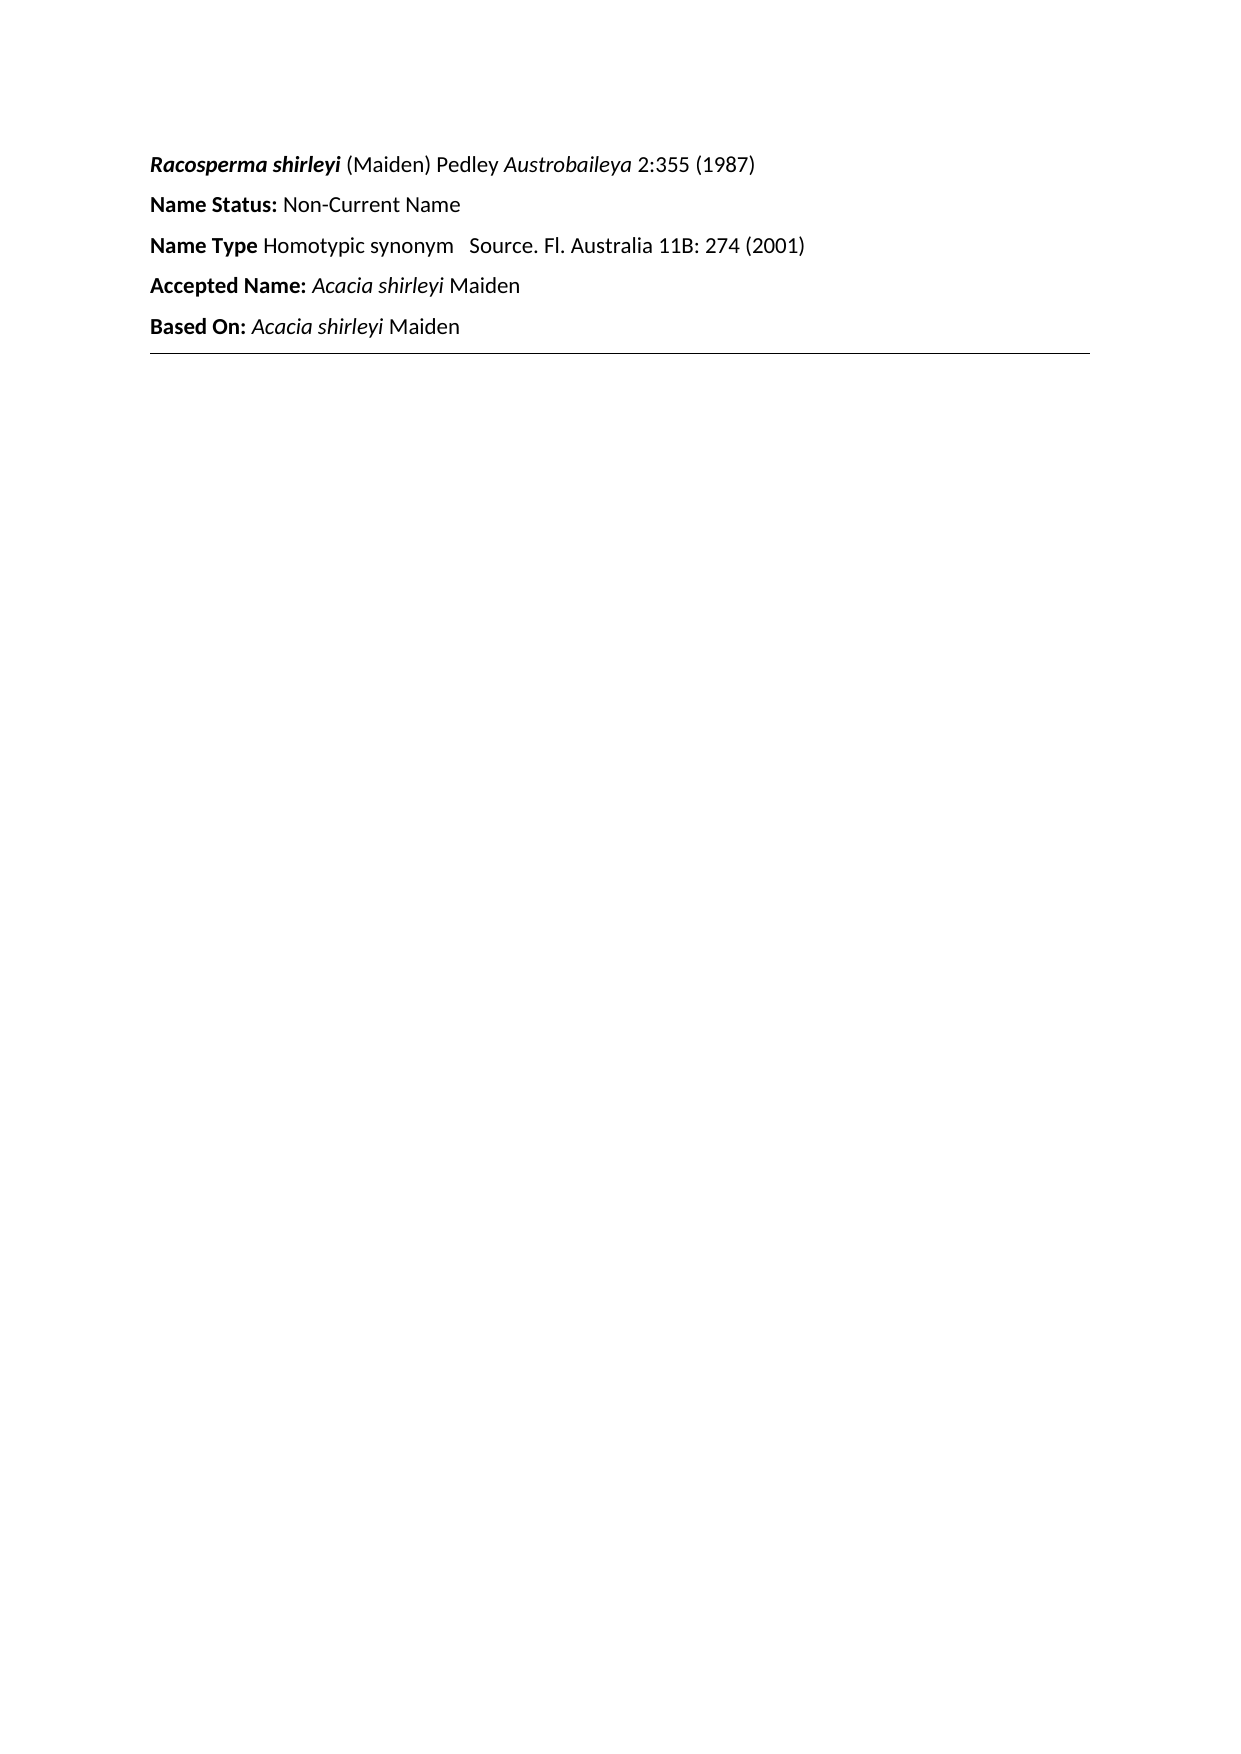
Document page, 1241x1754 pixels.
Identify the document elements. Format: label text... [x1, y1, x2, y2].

text Name Status: Non-Current Name [150, 191, 1090, 218]
text Name Type Homotypic synonym Source. Fl. Australia 11B: 274 (2001) [150, 231, 1090, 259]
text Racosperma shirleyi (Maiden) Pedley Austrobaileya 2:355 (1987) [150, 150, 1090, 178]
text Based On: Acacia shirleyi Maiden [150, 312, 1090, 340]
text Accepted Name: Acacia shirleyi Maiden [150, 272, 1090, 299]
